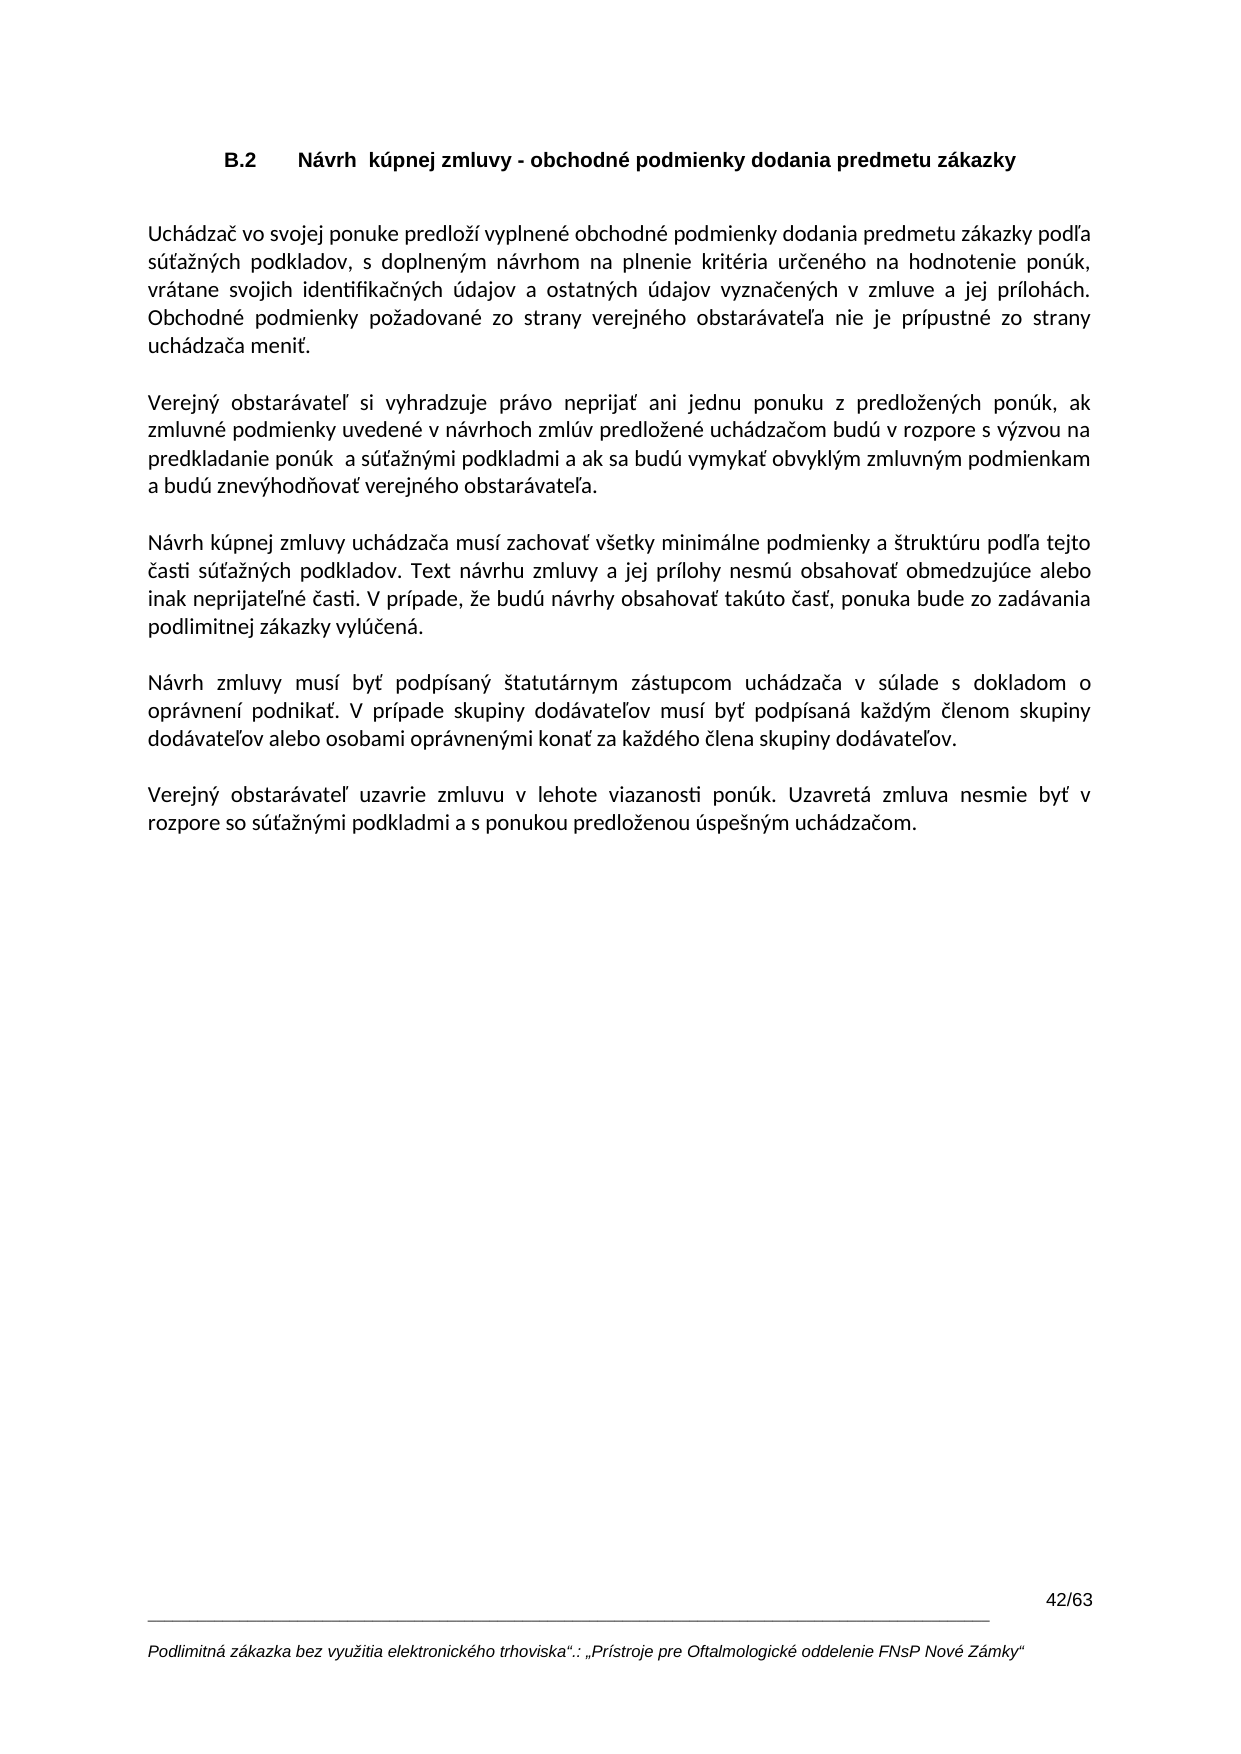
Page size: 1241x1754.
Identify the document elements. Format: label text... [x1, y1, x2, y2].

text B.2 Návrh kúpnej zmluvy - obchodné podmienky dodania predmetu zákazky [148, 148, 1093, 172]
text Uchádzač vo svojej ponuke predloží vyplnené obchodné podmienky dodania predmetu zákazky podľa súťažných podkladov, s doplneným návrhom na plnenie kritéria určeného na hodnotenie ponúk, vrátane svojich identifikačných údajov a ostatných údajov vyznačených v zmluve a jej prílohách. Obchodné podmienky požadované zo strany verejného obstarávateľa nie je prípustné zo strany uchádzača meniť. [148, 219, 1093, 359]
text Návrh zmluvy musí byť podpísaný štatutárnym zástupcom uchádzača v súlade s dokladom o oprávnení podnikať. V prípade skupiny dodávateľov musí byť podpísaná každým členom skupiny dodávateľov alebo osobami oprávnenými konať za každého člena skupiny dodávateľov. [148, 668, 1093, 752]
text Návrh kúpnej zmluvy uchádzača musí zachovať všetky minimálne podmienky a štruktúru podľa tejto časti súťažných podkladov. Text návrhu zmluvy a jej prílohy nesmú obsahovať obmedzujúce alebo inak neprijateľné časti. V prípade, že budú návrhy obsahovať takúto časť, ponuka bude zo zadávania podlimitnej zákazky vylúčená. [148, 528, 1093, 640]
text Verejný obstarávateľ si vyhradzuje právo neprijať ani jednu ponuku z predložených ponúk, ak zmluvné podmienky uvedené v návrhoch zmlúv predložené uchádzačom budú v rozpore s výzvou na predkladanie ponúk a súťažnými podkladmi a ak sa budú vymykať obvyklým zmluvným podmienkam a budú znevýhodňovať verejného obstarávateľa. [148, 388, 1093, 500]
text Verejný obstarávateľ uzavrie zmluvu v lehote viazanosti ponúk. Uzavretá zmluva nesmie byť v rozpore so súťažnými podkladmi a s ponukou predloženou úspešným uchádzačom. [148, 780, 1093, 836]
